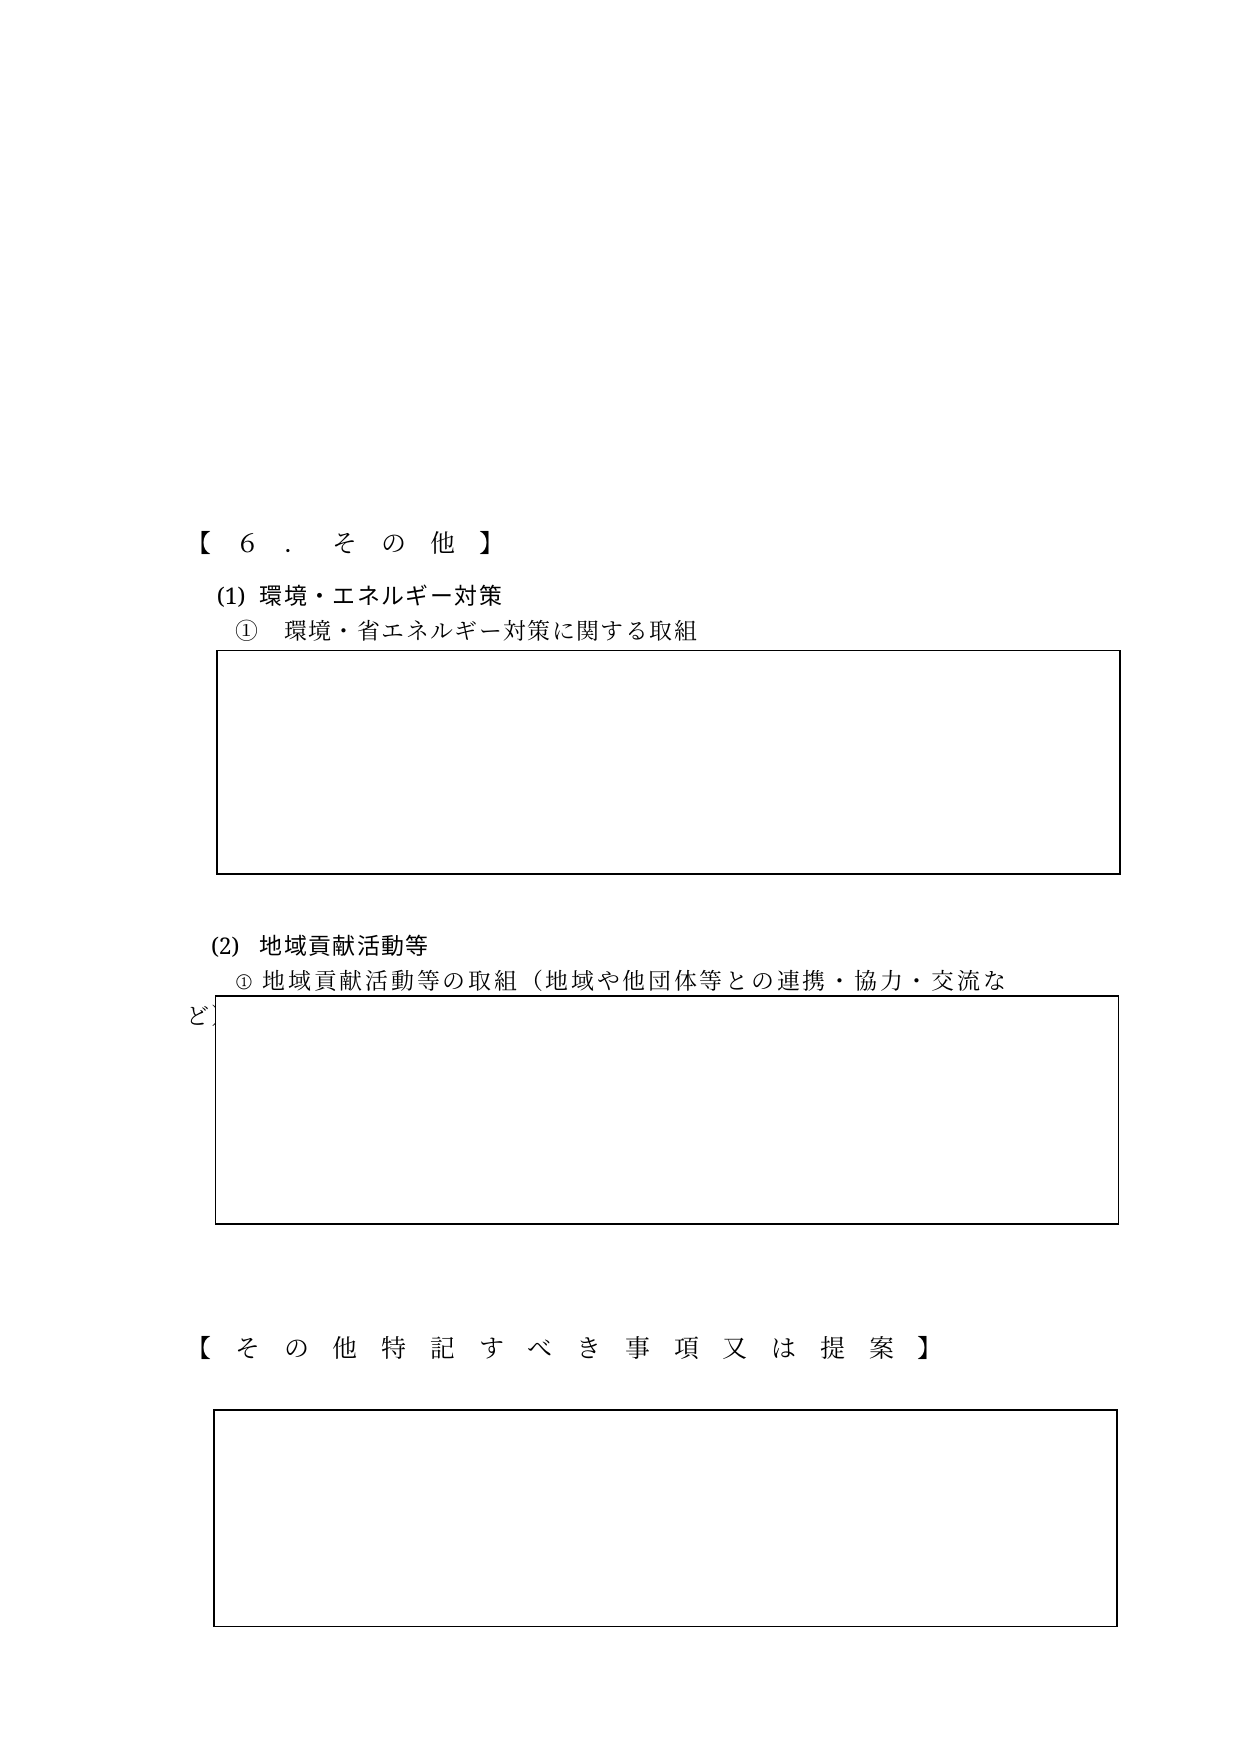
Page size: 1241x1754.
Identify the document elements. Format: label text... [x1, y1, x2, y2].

text (1) 環境・エネルギー対策 [186, 577, 1113, 612]
text ① 地域貢献活動等の取組（地域や他団体等との連携・協力・交流など） [186, 962, 1009, 1067]
text 【６．その他】 [186, 507, 1113, 577]
text 【その他特記すべき事項又は提案】 [186, 1312, 1009, 1382]
text (2) 地域貢献活動等 [186, 927, 1113, 962]
text ① 環境・省エネルギー対策に関する取組 [186, 612, 1113, 647]
